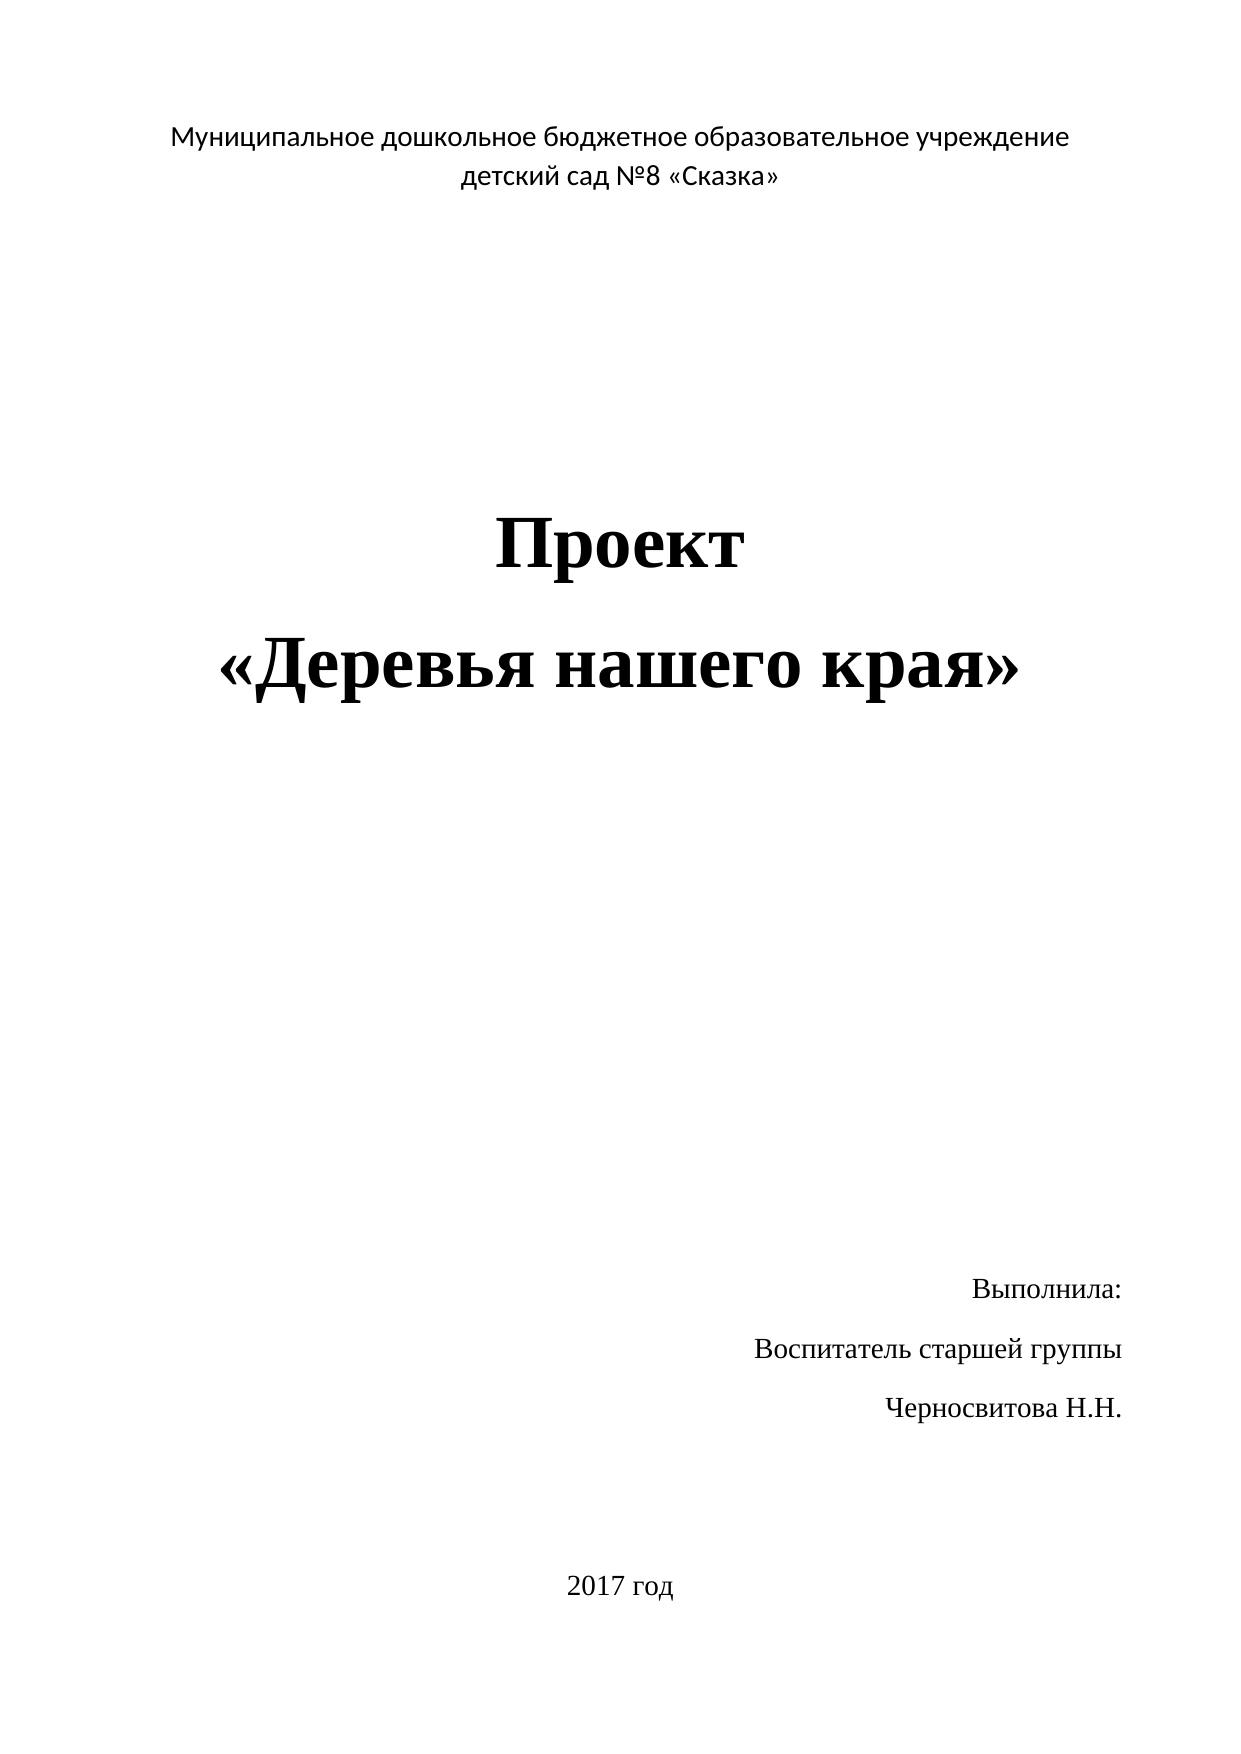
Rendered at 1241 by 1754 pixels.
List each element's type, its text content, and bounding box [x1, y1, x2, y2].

text 2017 год [118, 1568, 1122, 1602]
text Воспитатель старшей группы [118, 1331, 1122, 1364]
text Муниципальное дошкольное бюджетное образовательное учреждение детский сад №8 «Сказка» [118, 118, 1122, 192]
text «Деревья нашего края» [118, 617, 1122, 703]
text Черносвитова Н.Н. [118, 1390, 1122, 1424]
text Выполнила: [118, 1271, 1122, 1305]
text Проект [118, 497, 1122, 583]
